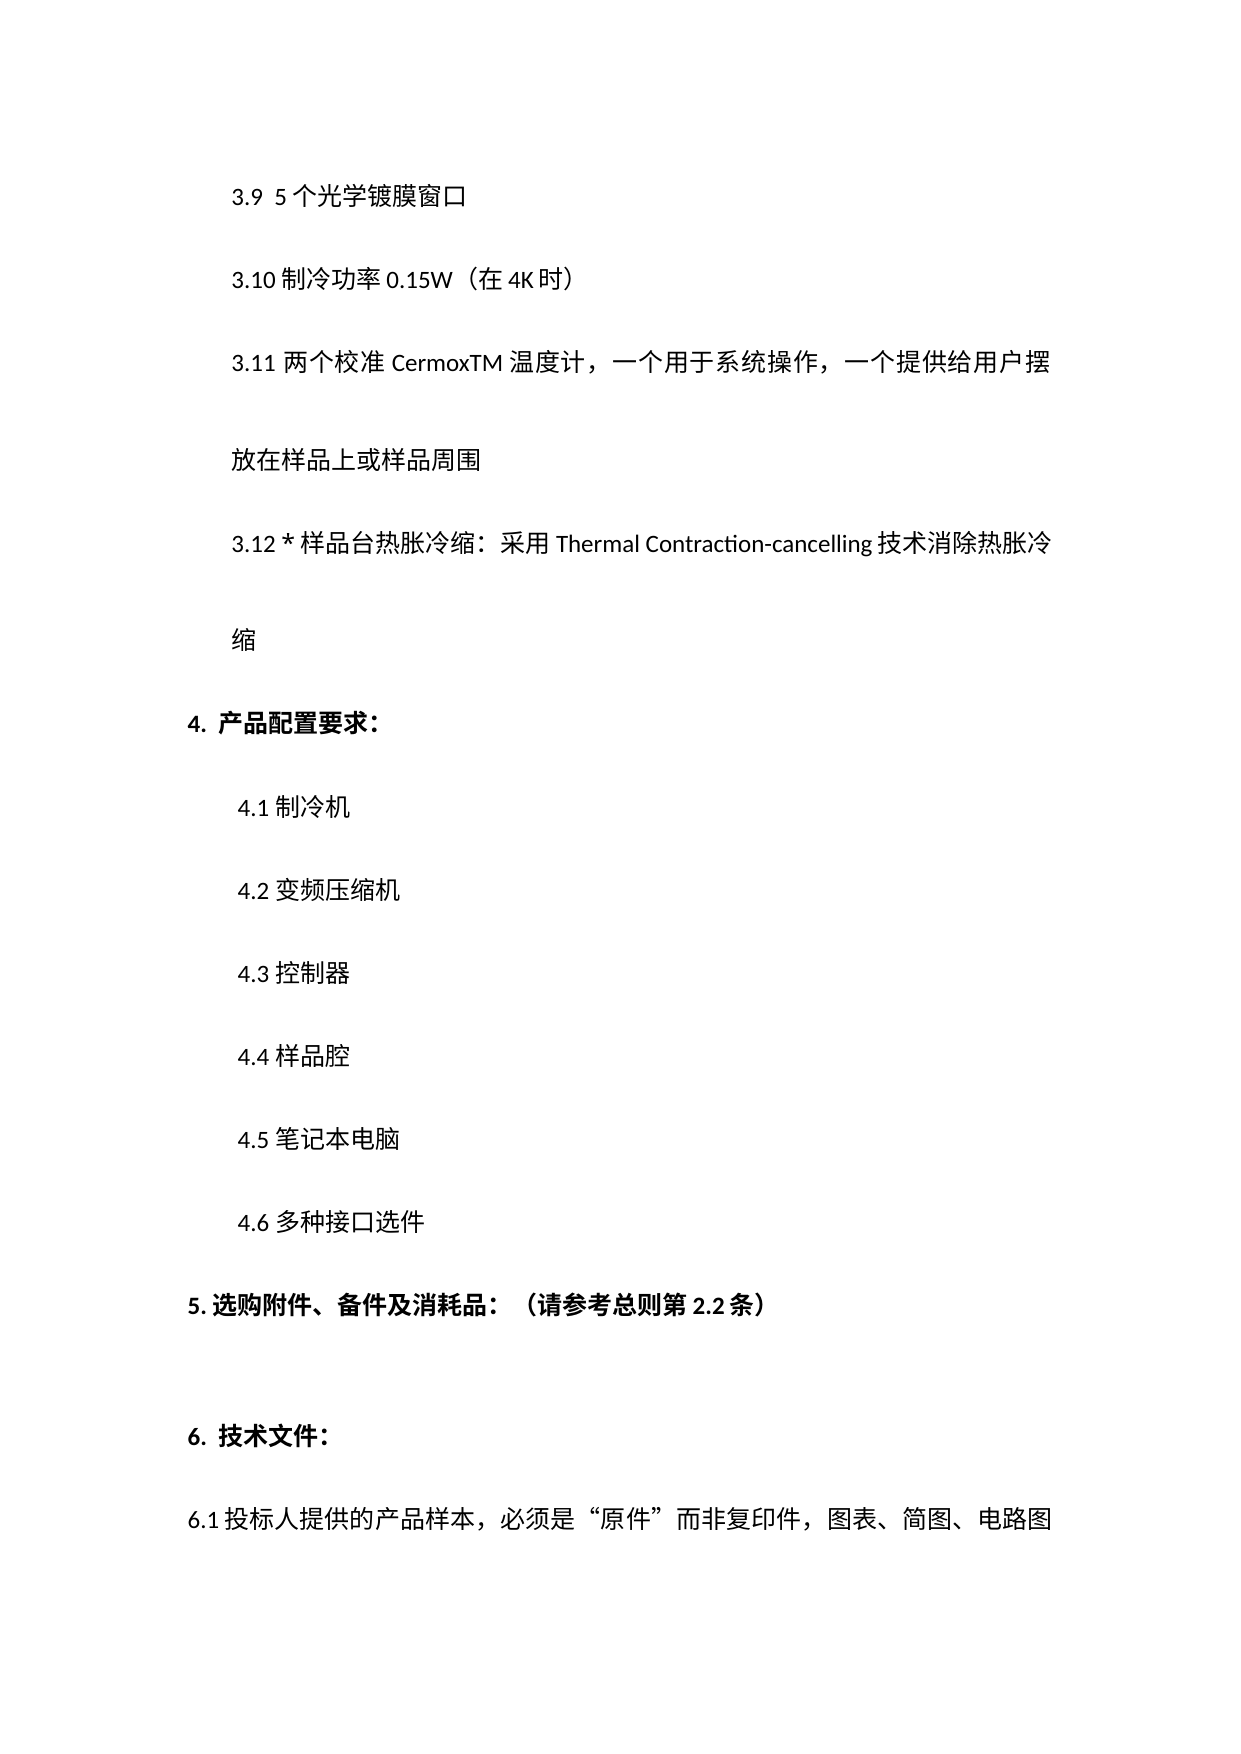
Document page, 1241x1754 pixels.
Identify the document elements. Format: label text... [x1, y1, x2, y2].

text 4.1 制冷机 [187, 773, 1053, 838]
text 3.9 5个光学镀膜窗口 [231, 162, 1053, 227]
text 3.12 * 样品台热胀冷缩：采用Thermal Contraction-cancelling技术消除热胀冷缩 [231, 509, 1053, 671]
list 选购附件、备件及消耗品：（请参考总则第2.2条） [187, 1271, 1053, 1336]
text 4. 产品配置要求： [187, 689, 1053, 754]
text 4.4 样品腔 [187, 1022, 1053, 1087]
text 4.3 控制器 [187, 939, 1053, 1004]
text 3.11 两个校准CermoxTM温度计，一个用于系统操作，一个提供给用户摆放在样品上或样品周围 [231, 328, 1053, 491]
text 3.10 制冷功率0.15W（在4K时） [231, 245, 1053, 310]
text 6. 技术文件： [187, 1402, 1053, 1467]
text 4.2 变频压缩机 [187, 856, 1053, 921]
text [187, 1485, 1053, 1550]
text 4.6 多种接口选件 [187, 1188, 1053, 1253]
text 4.5 笔记本电脑 [187, 1105, 1053, 1170]
